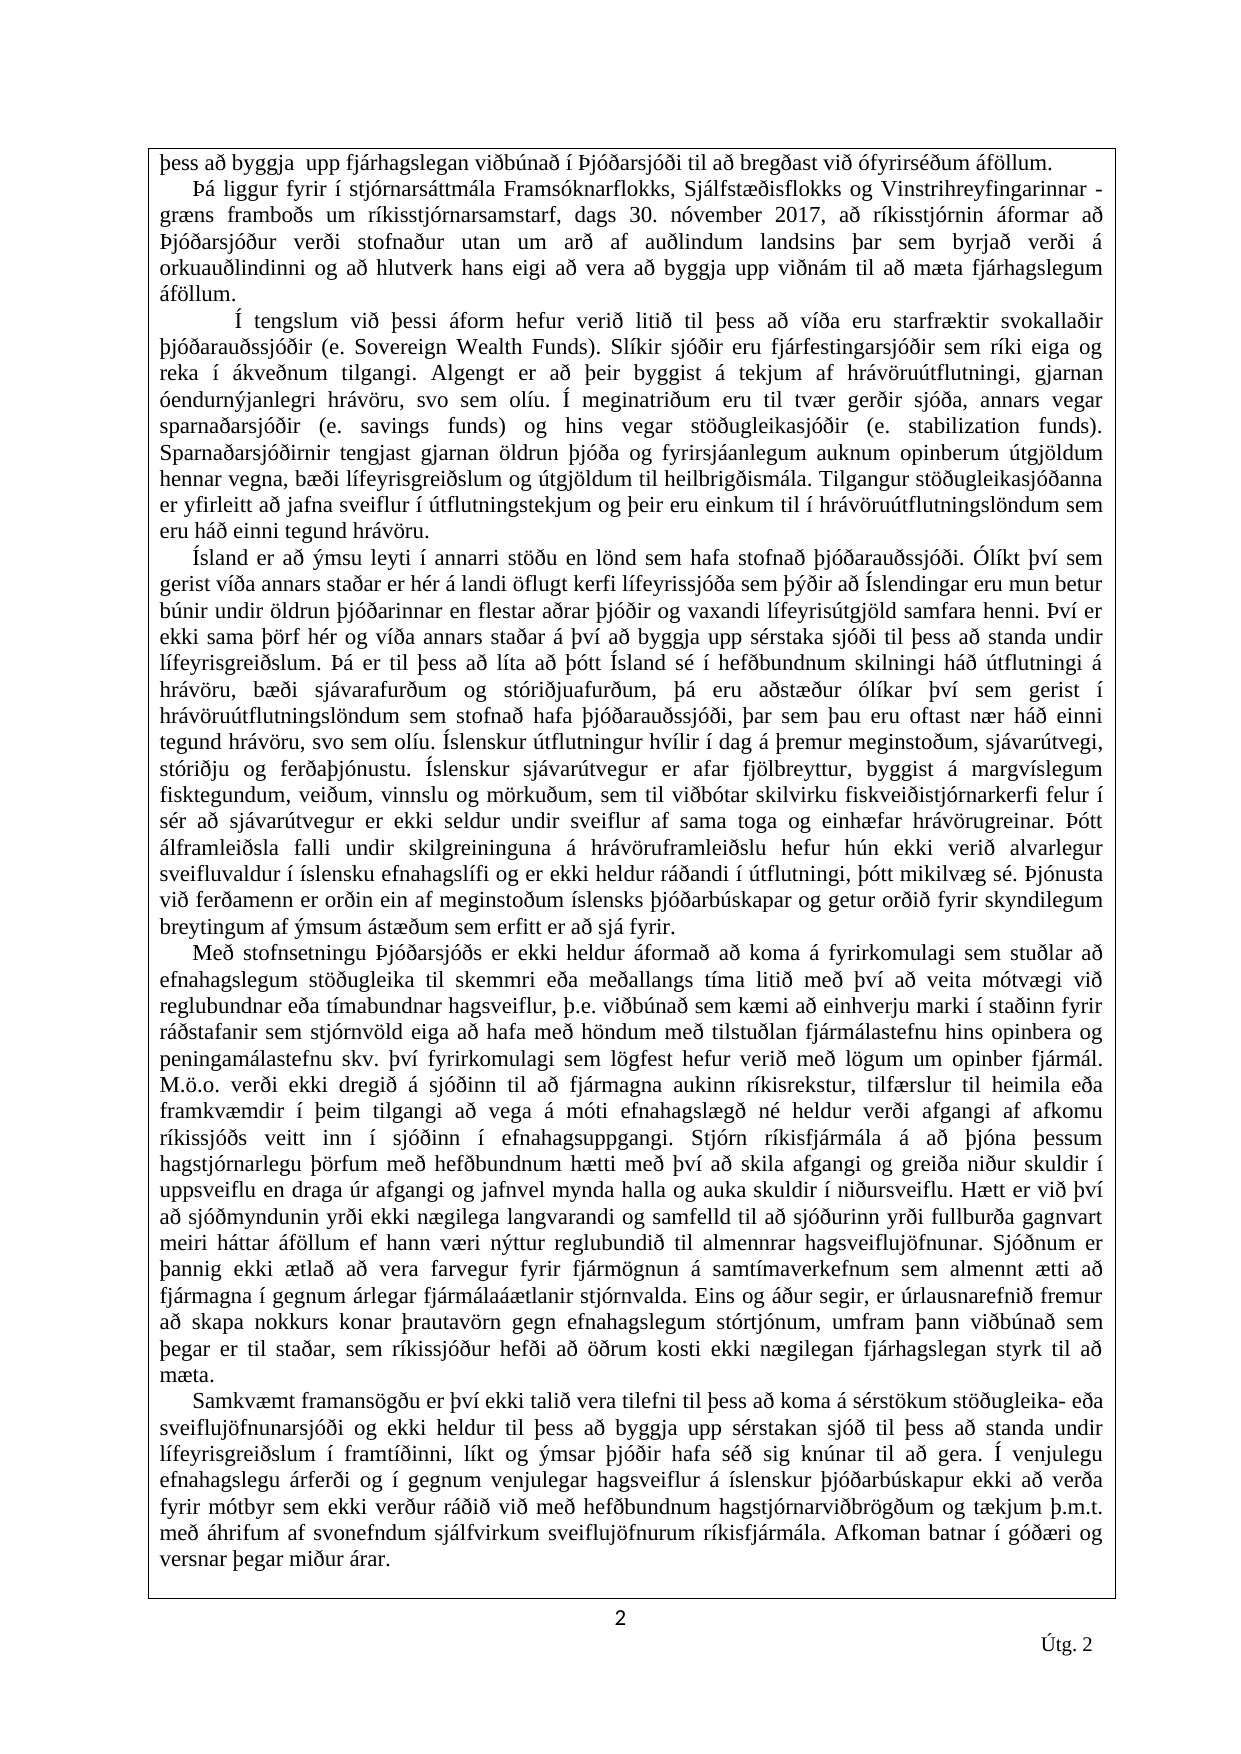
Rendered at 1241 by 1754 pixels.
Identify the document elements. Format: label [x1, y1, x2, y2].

table_cell [149, 149, 1115, 1598]
